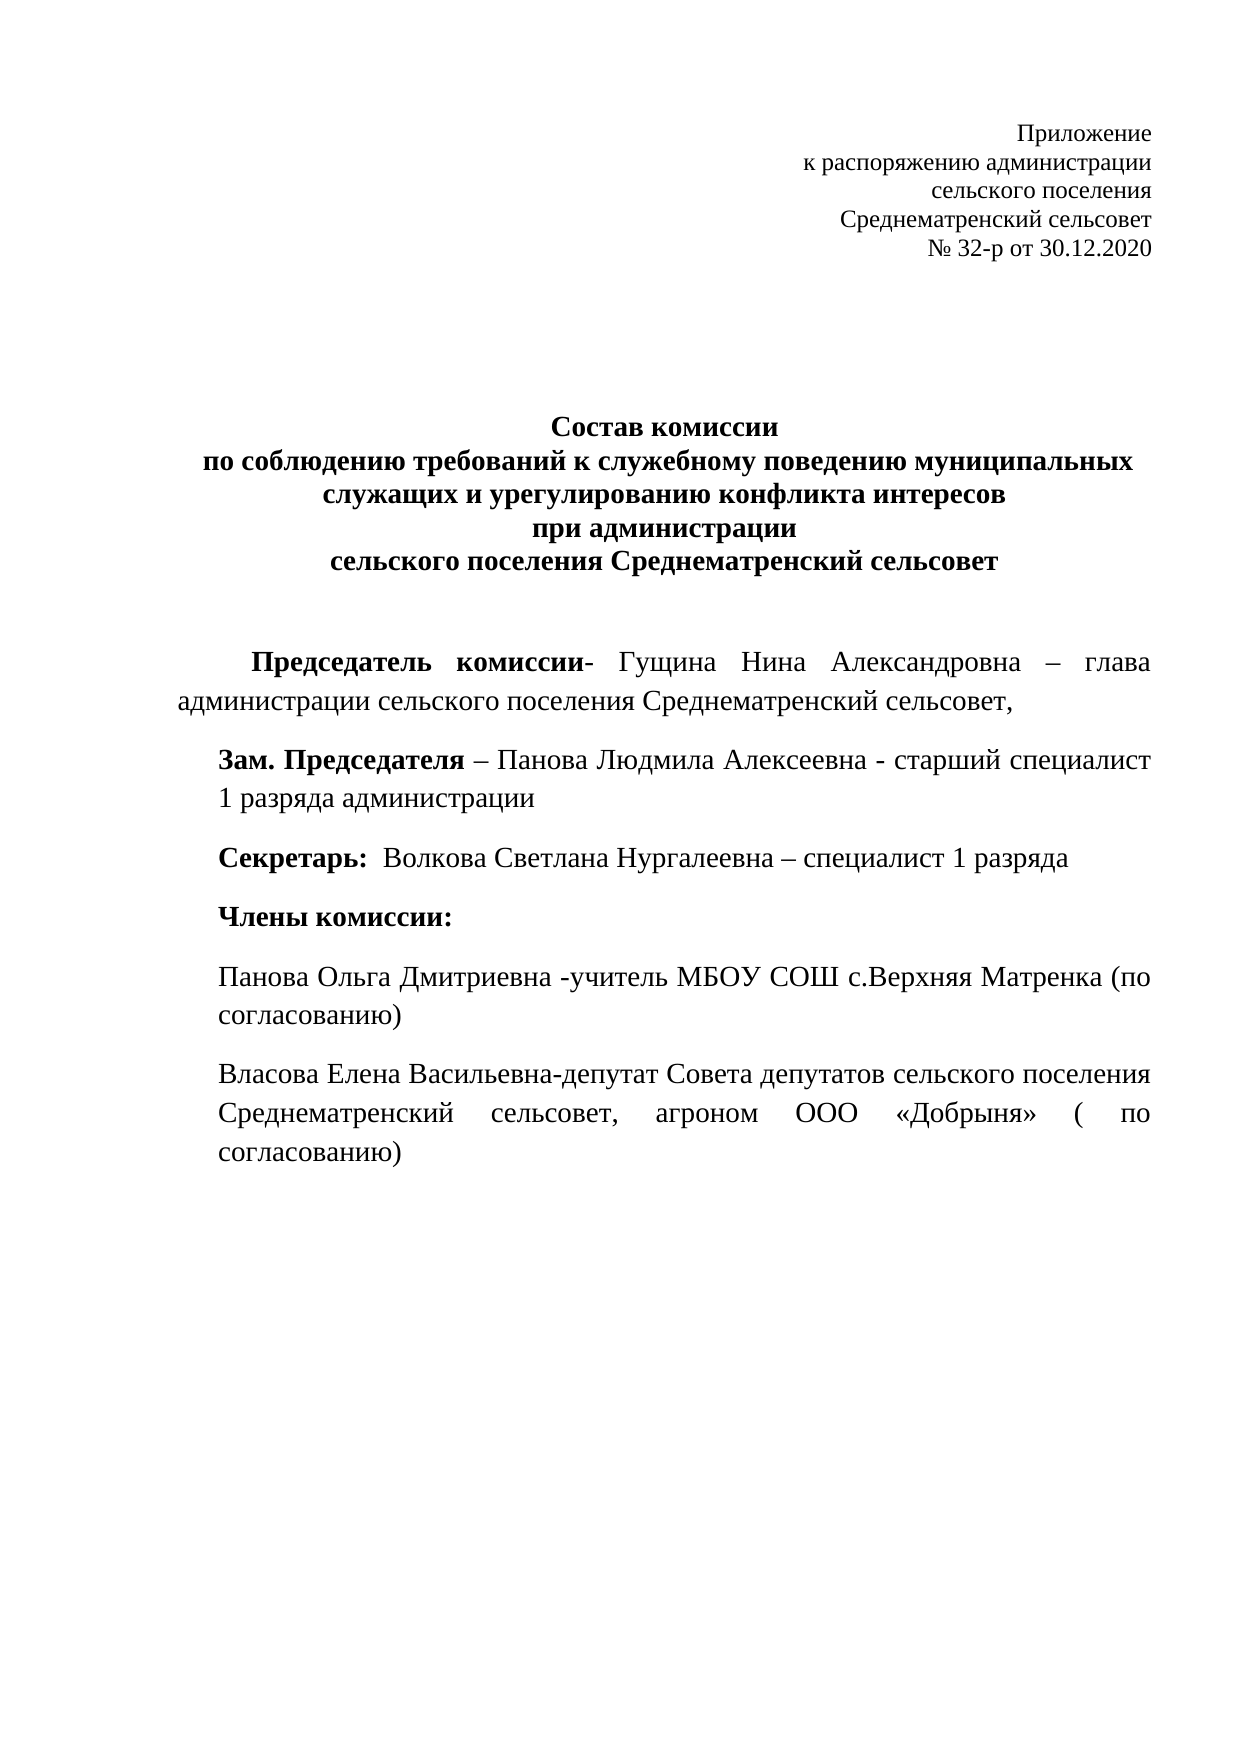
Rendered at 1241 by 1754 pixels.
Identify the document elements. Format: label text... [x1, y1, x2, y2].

text Члены комиссии: [218, 899, 1152, 933]
text сельского поселения [177, 176, 1152, 204]
text Среднематренский сельсовет [177, 204, 1152, 233]
text Председатель комиссии- Гущина Нина Александровна – глава администрации сельского поселения Среднематренский сельсовет, [177, 644, 1152, 716]
text по соблюдению требований к служебному поведению муниципальных служащих и урегулированию конфликта интересов [177, 443, 1152, 510]
text Власова Елена Васильевна-депутат Совета депутатов сельского поселения Среднематренский сельсовет, агроном ООО «Добрыня» ( по согласованию) [218, 1057, 1152, 1167]
text Состав комиссии [177, 409, 1152, 443]
text при администрации сельского поселения Среднематренский сельсовет [177, 510, 1152, 577]
text Панова Ольга Дмитриевна -учитель МБОУ СОШ с.Верхняя Матренка (по согласованию) [218, 959, 1152, 1031]
text к распоряжению администрации [177, 147, 1152, 176]
text Секретарь: Волкова Светлана Нургалеевна – специалист 1 разряда [218, 840, 1152, 873]
text Приложение [177, 118, 1152, 147]
text № 32-р от 30.12.2020 [177, 233, 1152, 262]
text Зам. Председателя – Панова Людмила Алексеевна - старший специалист 1 разряда администрации [218, 742, 1152, 814]
